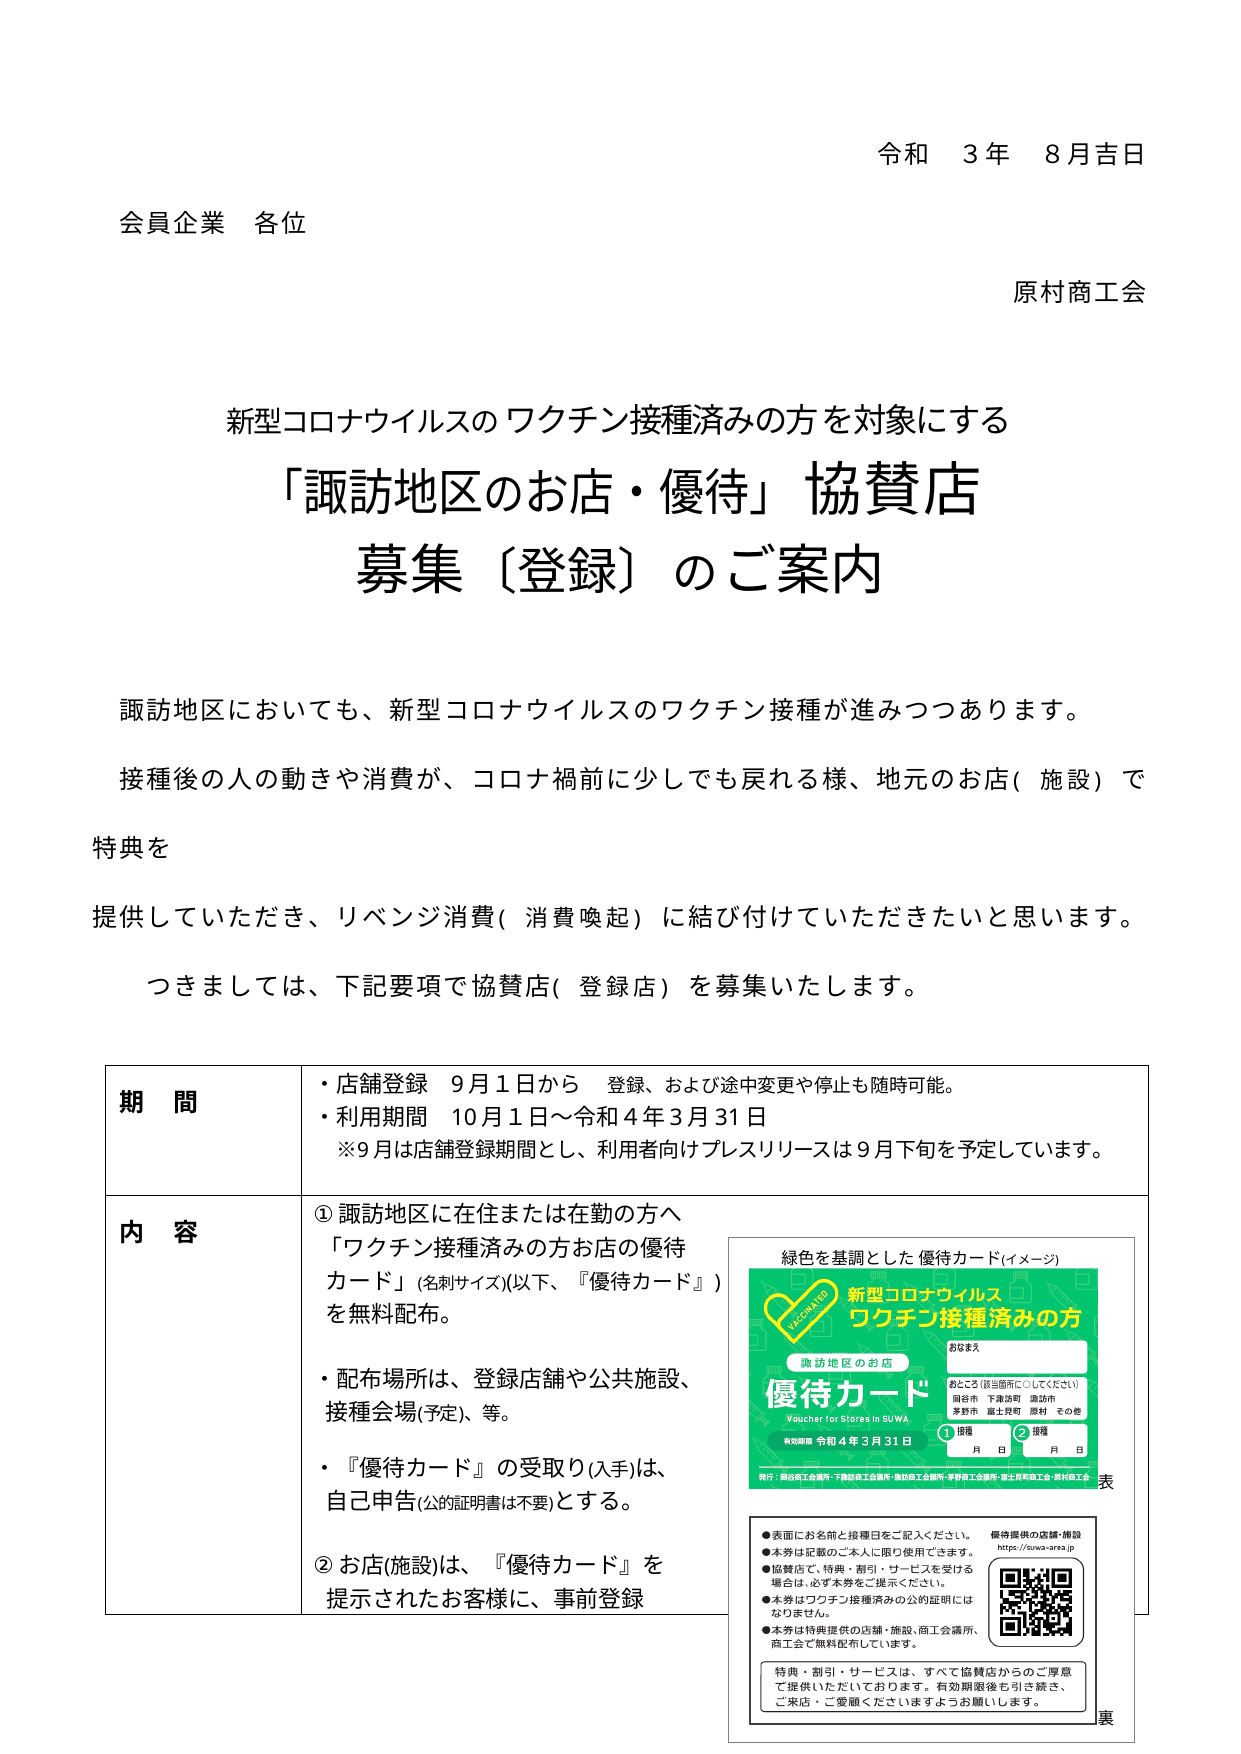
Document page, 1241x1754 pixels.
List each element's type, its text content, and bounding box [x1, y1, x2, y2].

table_cell 内 容 [106, 1196, 301, 1614]
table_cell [302, 1196, 1148, 1614]
picture [748, 1268, 1098, 1489]
text 新型コロナウイルスの ワクチン接種済みの方 を対象にする [92, 394, 1148, 442]
table_header 期 間 [106, 1066, 301, 1195]
text 募集 〔登録〕 の ご案内 [92, 527, 1148, 605]
text 諏訪地区においても、新型コロナウイルスのワクチン接種が進みつつあります。 [92, 674, 1148, 743]
text 接種後の人の動きや消費が、コロナ禍前に少しでも戻れる様、地元のお店(施設)で特典を [92, 743, 1148, 881]
text 会員企業 各位 [92, 187, 1148, 256]
text つきましては、下記要項で協賛店(登録店)を募集いたします。 [106, 950, 1148, 1019]
picture [751, 1518, 1095, 1723]
text 令和 ３年 ８月吉日 [92, 118, 1148, 187]
text 原村商工会 [92, 256, 1148, 325]
text 提供していただき、リベンジ消費(消費喚起)に結び付けていただきたいと思います。 [92, 881, 1148, 950]
table_header ・店舗登録 9月１日から 登録、および途中変更や停止も随時可能。 ・利用期間 10月１日～令和４年3月31日 ※9月は店舗登録期間とし、利用者向けプレスリリースは９月下旬を予定しています。 [302, 1066, 1148, 1195]
text 「諏訪地区のお店・優待」 協賛店 [92, 442, 1148, 527]
